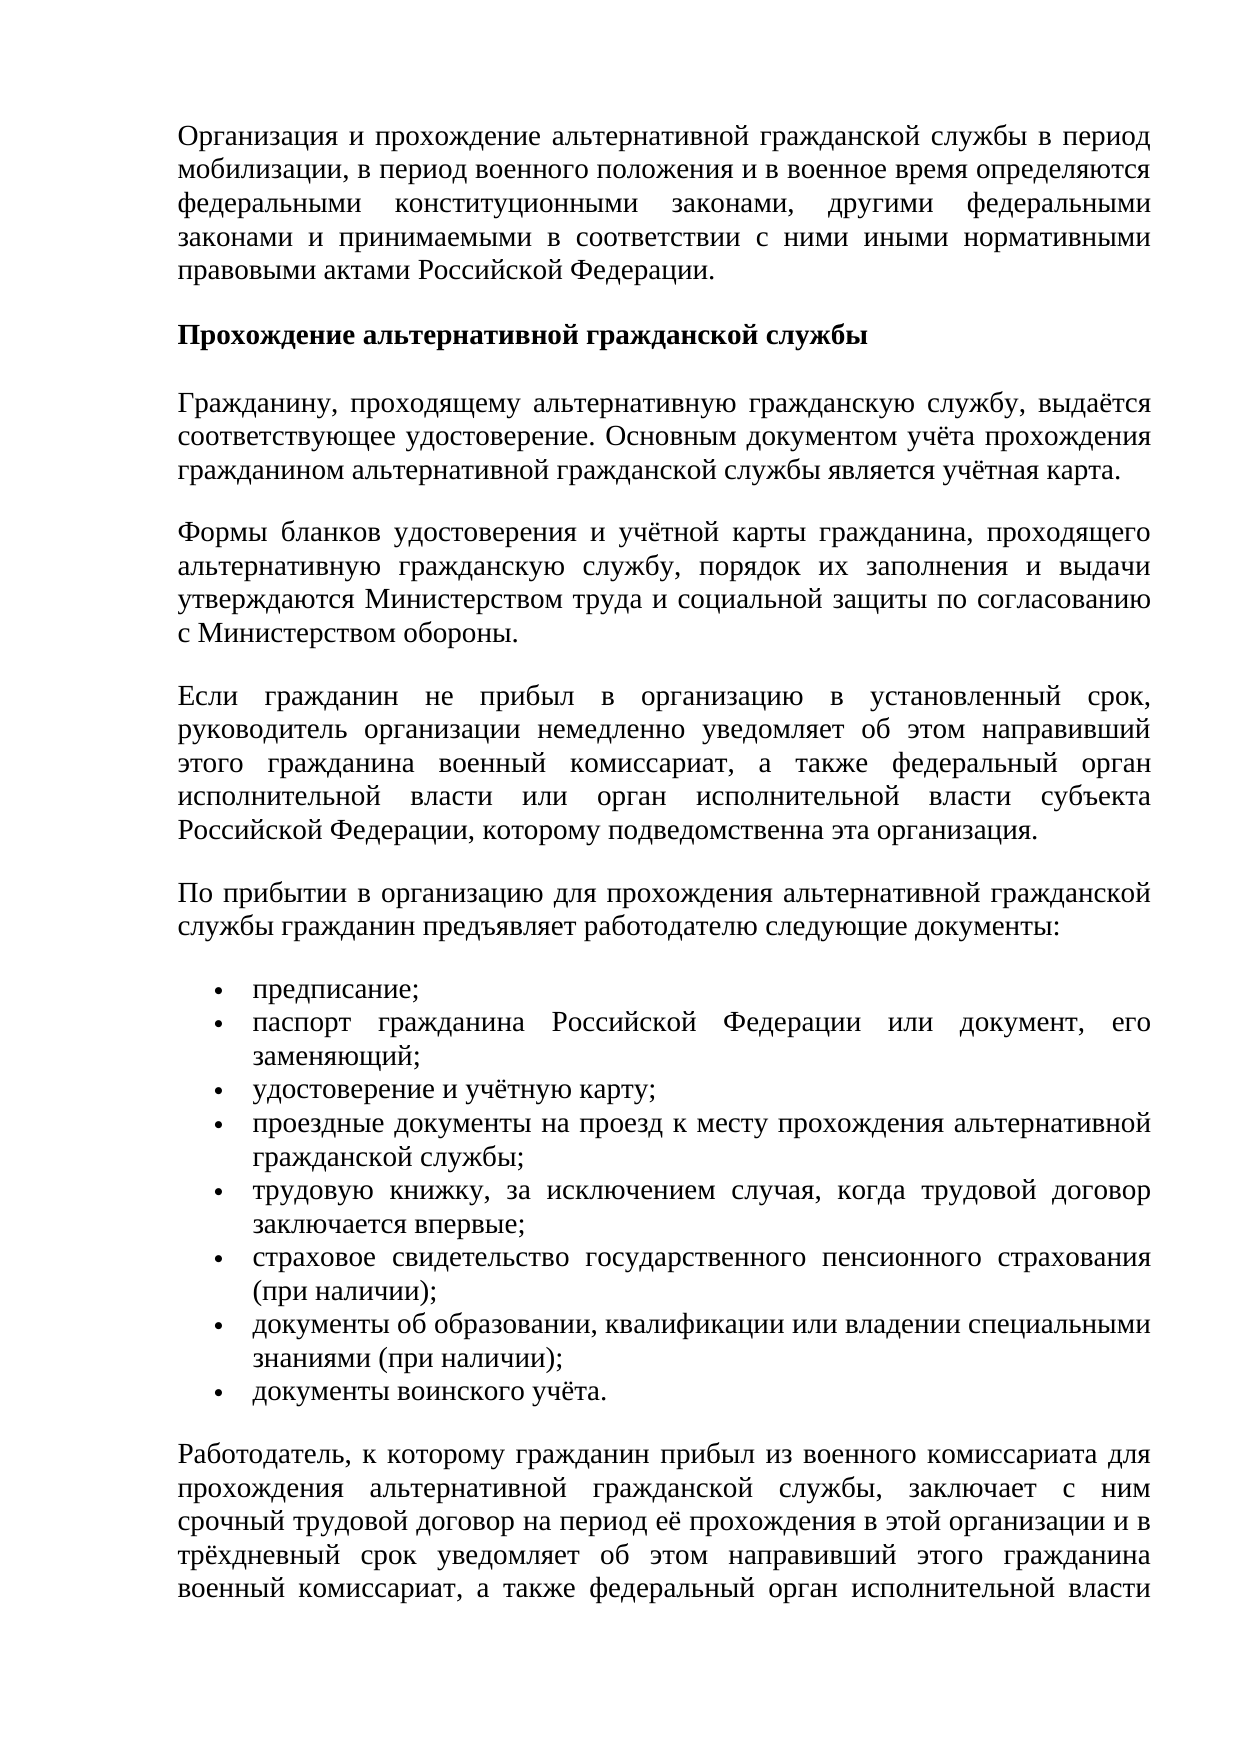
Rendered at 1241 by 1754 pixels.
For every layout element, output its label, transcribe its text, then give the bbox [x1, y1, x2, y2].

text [177, 1436, 1152, 1604]
list страховое свидетельство государственного пенсионного страхования (при наличии); [215, 1239, 1152, 1306]
list предписание; [215, 971, 1152, 1004]
list паспорт гражданина Российской Федерации или документ, его заменяющий; [215, 1004, 1152, 1072]
text Гражданину, проходящему альтернативную гражданскую службу, выдаётся соответствующее удостоверение. Основным документом учёта прохождения гражданином альтернативной гражданской службы является учётная карта. [177, 385, 1152, 485]
list удостоверение и учётную карту; [215, 1072, 1152, 1105]
list документы об образовании, квалификации или владении специальными знаниями (при наличии); [215, 1306, 1152, 1373]
text По прибытии в организацию для прохождения альтернативной гражданской службы гражданин предъявляет работодателю следующие документы: [177, 875, 1152, 942]
text Если гражданин не прибыл в организацию в установленный срок, руководитель организации немедленно уведомляет об этом направивший этого гражданина военный комиссариат, а также федеральный орган исполнительной власти или орган исполнительной власти субъекта Российской Федерации, которому подведомственна эта организация. [177, 678, 1152, 846]
subtitle Прохождение альтернативной гражданской службы [177, 317, 1152, 351]
list проездные документы на проезд к месту прохождения альтернативной гражданской службы; [215, 1105, 1152, 1172]
text Формы бланков удостоверения и учётной карты гражданина, проходящего альтернативную гражданскую службу, порядок их заполнения и выдачи утверждаются Министерством труда и социальной защиты по согласованию с Министерством обороны. [177, 514, 1152, 649]
list документы воинского учёта. [215, 1373, 1152, 1407]
text Организация и прохождение альтернативной гражданской службы в период мобилизации, в период военного положения и в военное время определяются федеральными конституционными законами, другими федеральными законами и принимаемыми в соответствии с ними иными нормативными правовыми актами Российской Федерации. [177, 118, 1152, 286]
list трудовую книжку, за исключением случая, когда трудовой договор заключается впервые; [215, 1172, 1152, 1239]
